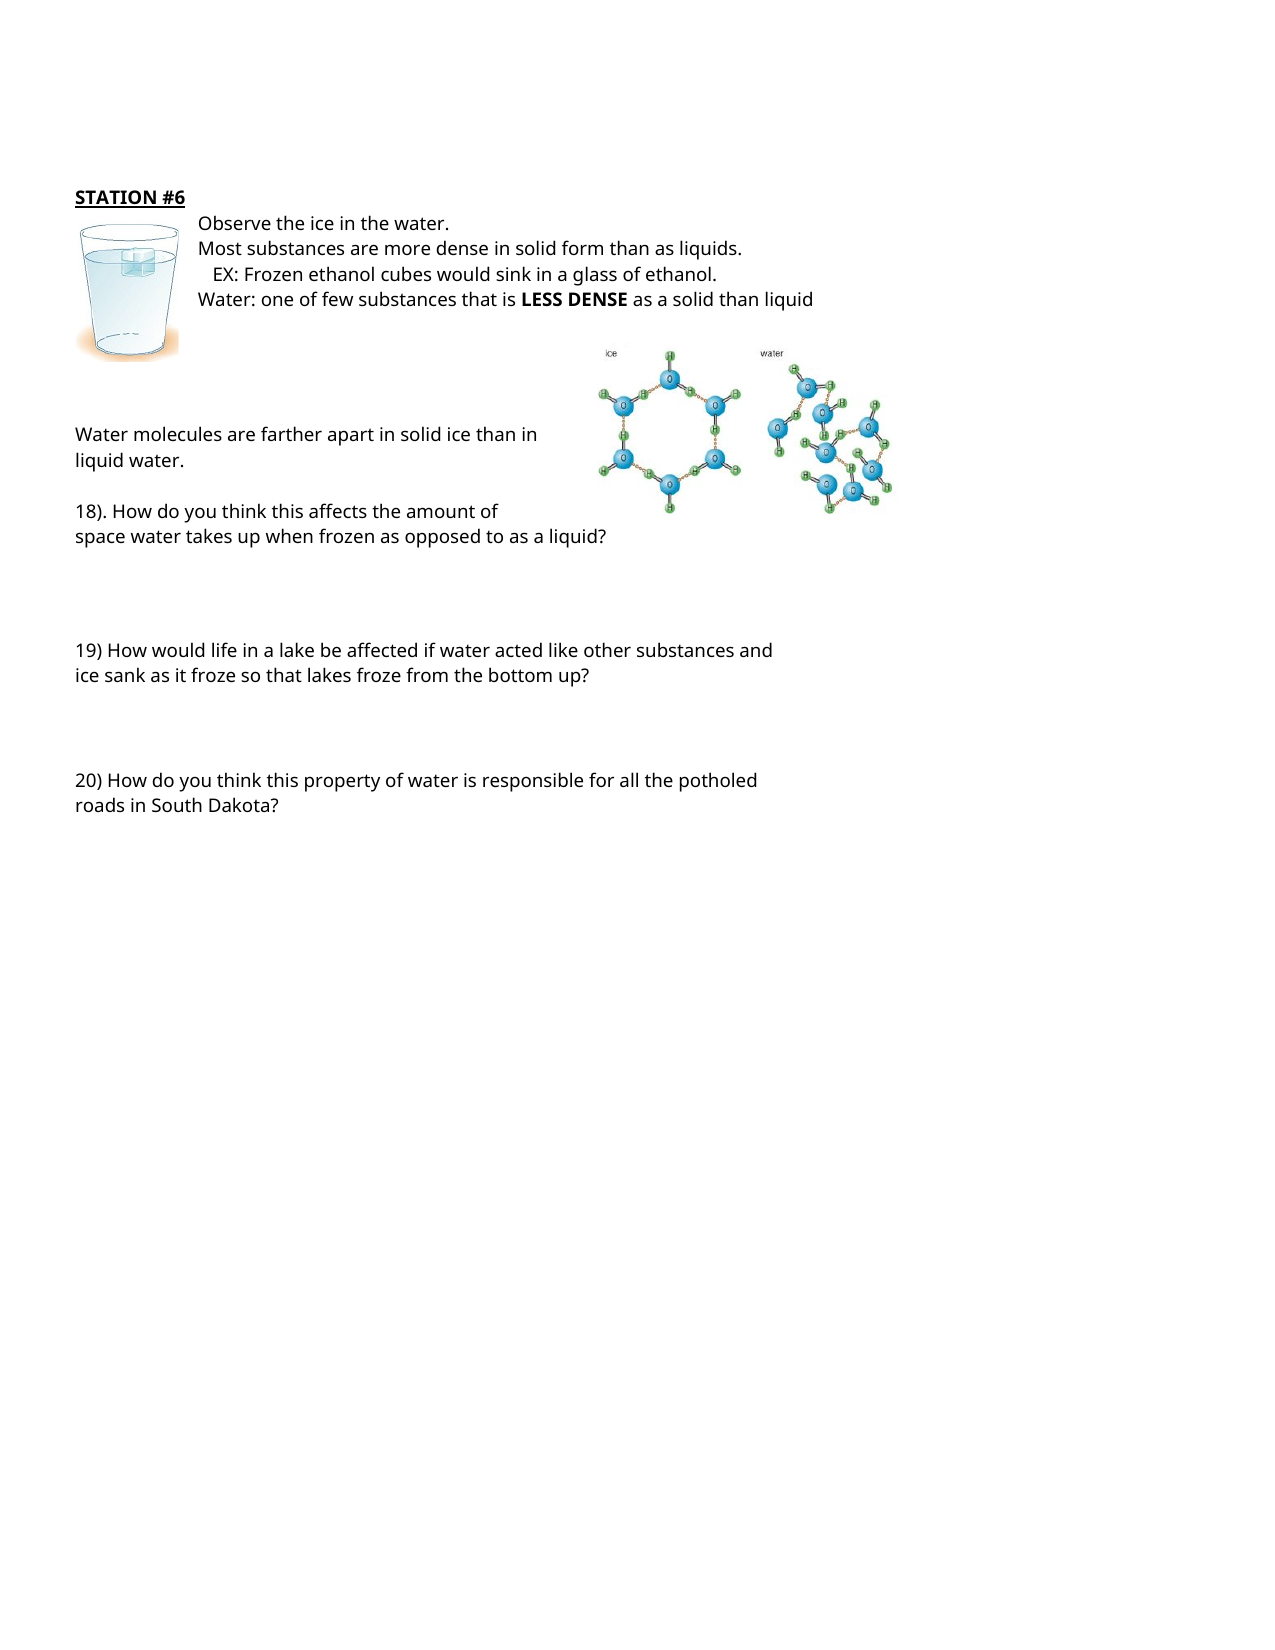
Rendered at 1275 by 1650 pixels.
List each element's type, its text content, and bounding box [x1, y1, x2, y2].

text STATION #6 Observe the ice in the water. Most substances are more dense in solid form than as liquids. EX: Frozen ethanol cubes would sink in a glass of ethanol. Water: one of few substances that is LESS DENSE as a solid than liquid [75, 184, 1185, 312]
text 20) How do you think this property of water is responsible for all the potholed roads in South Dakota? [75, 767, 1185, 818]
text 19) How would life in a lake be affected if water acted like other substances and ice sank as it froze so that lakes froze from the bottom up? [75, 637, 1185, 688]
picture [75, 221, 182, 366]
text Water molecules are farther apart in solid ice than in liquid water. 18). How do you think this affects the amount of space water takes up when frozen as opposed to as a liquid? [75, 341, 1183, 549]
